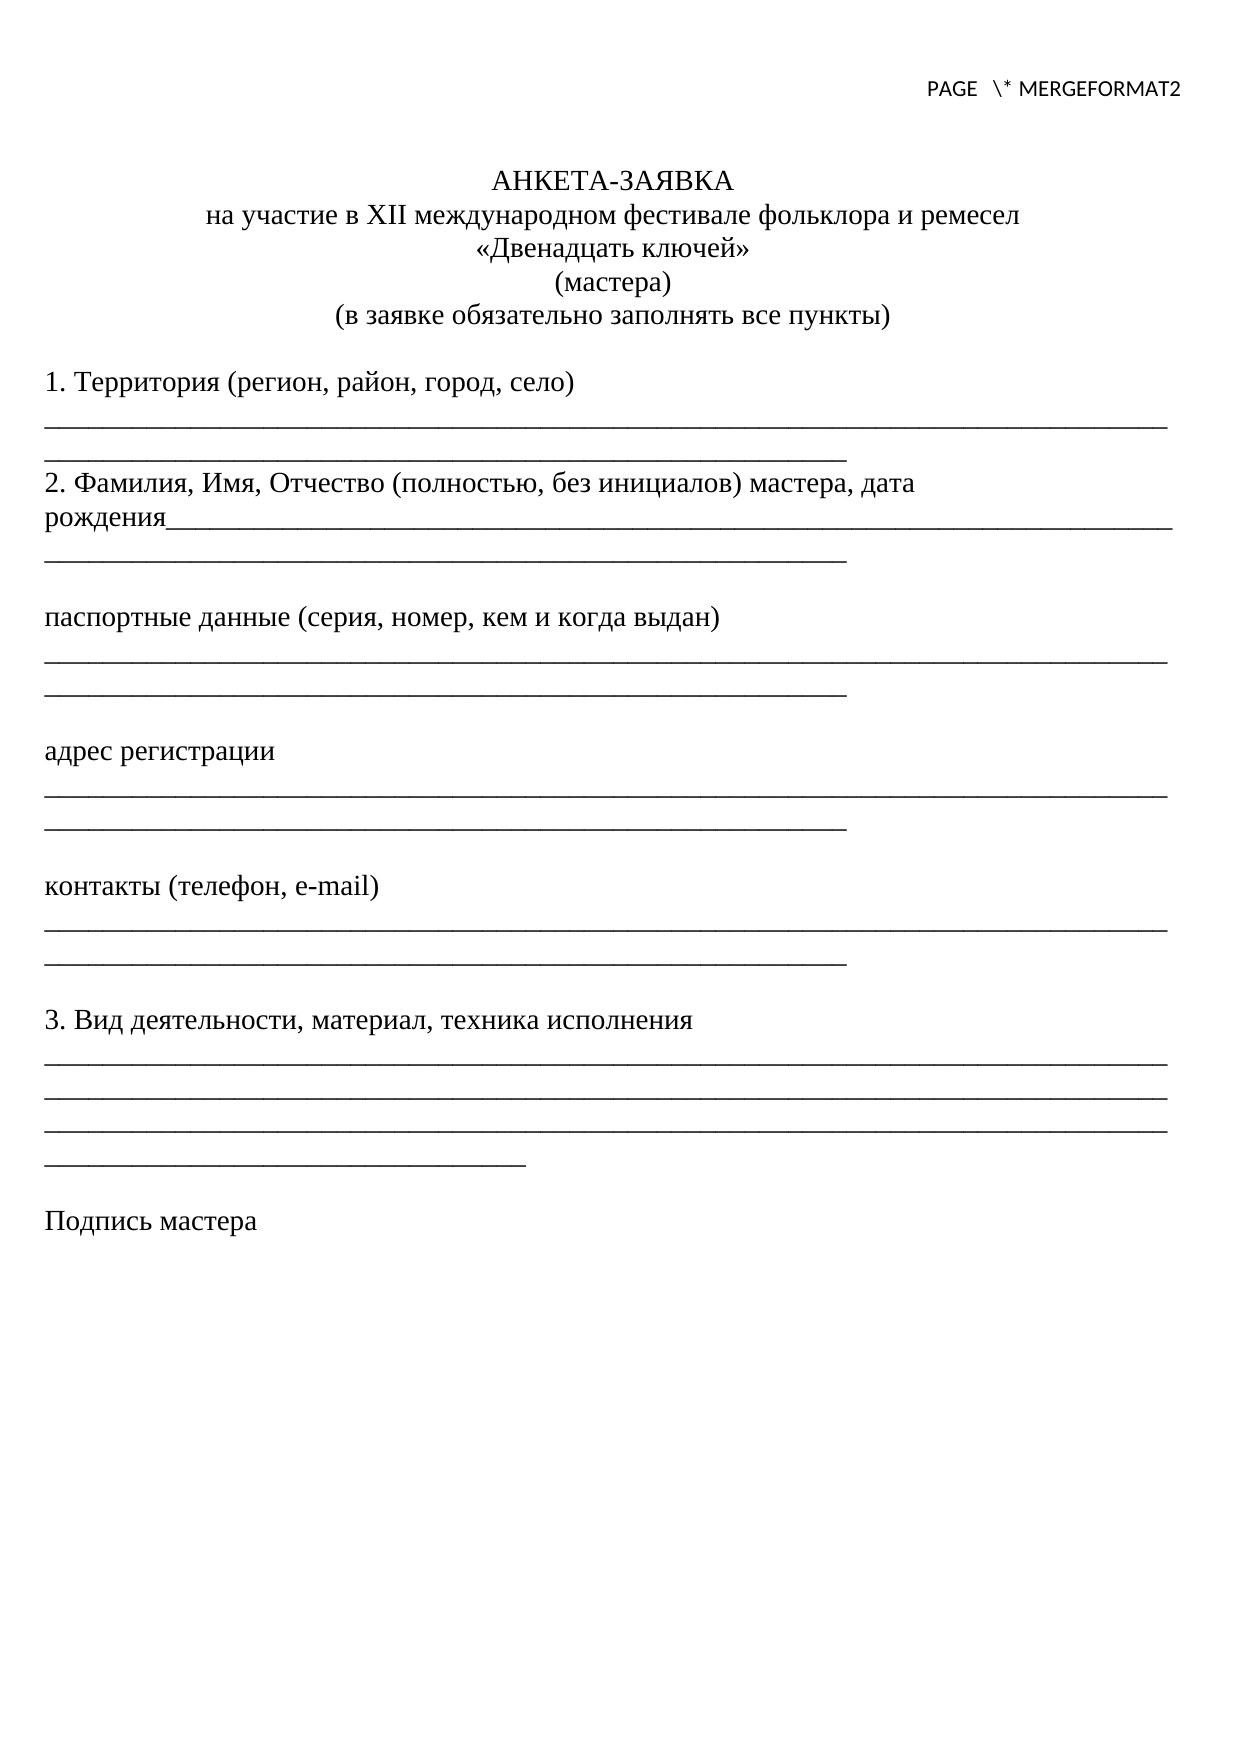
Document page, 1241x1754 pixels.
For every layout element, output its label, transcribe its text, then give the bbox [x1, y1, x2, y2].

text ____________________________________________________________________________________________________________________________________ [44, 901, 1181, 968]
text (в заявке обязательно заполнять все пункты) [44, 297, 1181, 331]
text ________________________________________________________________________________________________________________________________________________________________________________________________________________________________________________________________________ [44, 1035, 1181, 1169]
text паспортные данные (серия, номер, кем и когда выдан) ____________________________________________________________________________________________________________________________________ [44, 599, 1181, 700]
text «Двенадцать ключей» [44, 230, 1181, 264]
text АНКЕТА-ЗАЯВКА [44, 163, 1181, 197]
text адрес регистрации ____________________________________________________________________________________________________________________________________ [44, 733, 1181, 834]
list 1. Территория (регион, район, город, село) ____________________________________________________________________________________________________________________________________ [44, 364, 1181, 465]
text Подпись мастера [44, 1203, 1181, 1237]
text контакты (телефон, e-mail) [44, 868, 1181, 901]
text на участие в XII международном фестивале фольклора и ремесел [44, 197, 1181, 230]
text 3. Вид деятельности, материал, техника исполнения [44, 1002, 1181, 1035]
text 2. Фамилия, Имя, Отчество (полностью, без инициалов) мастера, дата рождения____________________________________________________________________________________________________________________________ [44, 465, 1181, 566]
text (мастера) [44, 264, 1181, 297]
